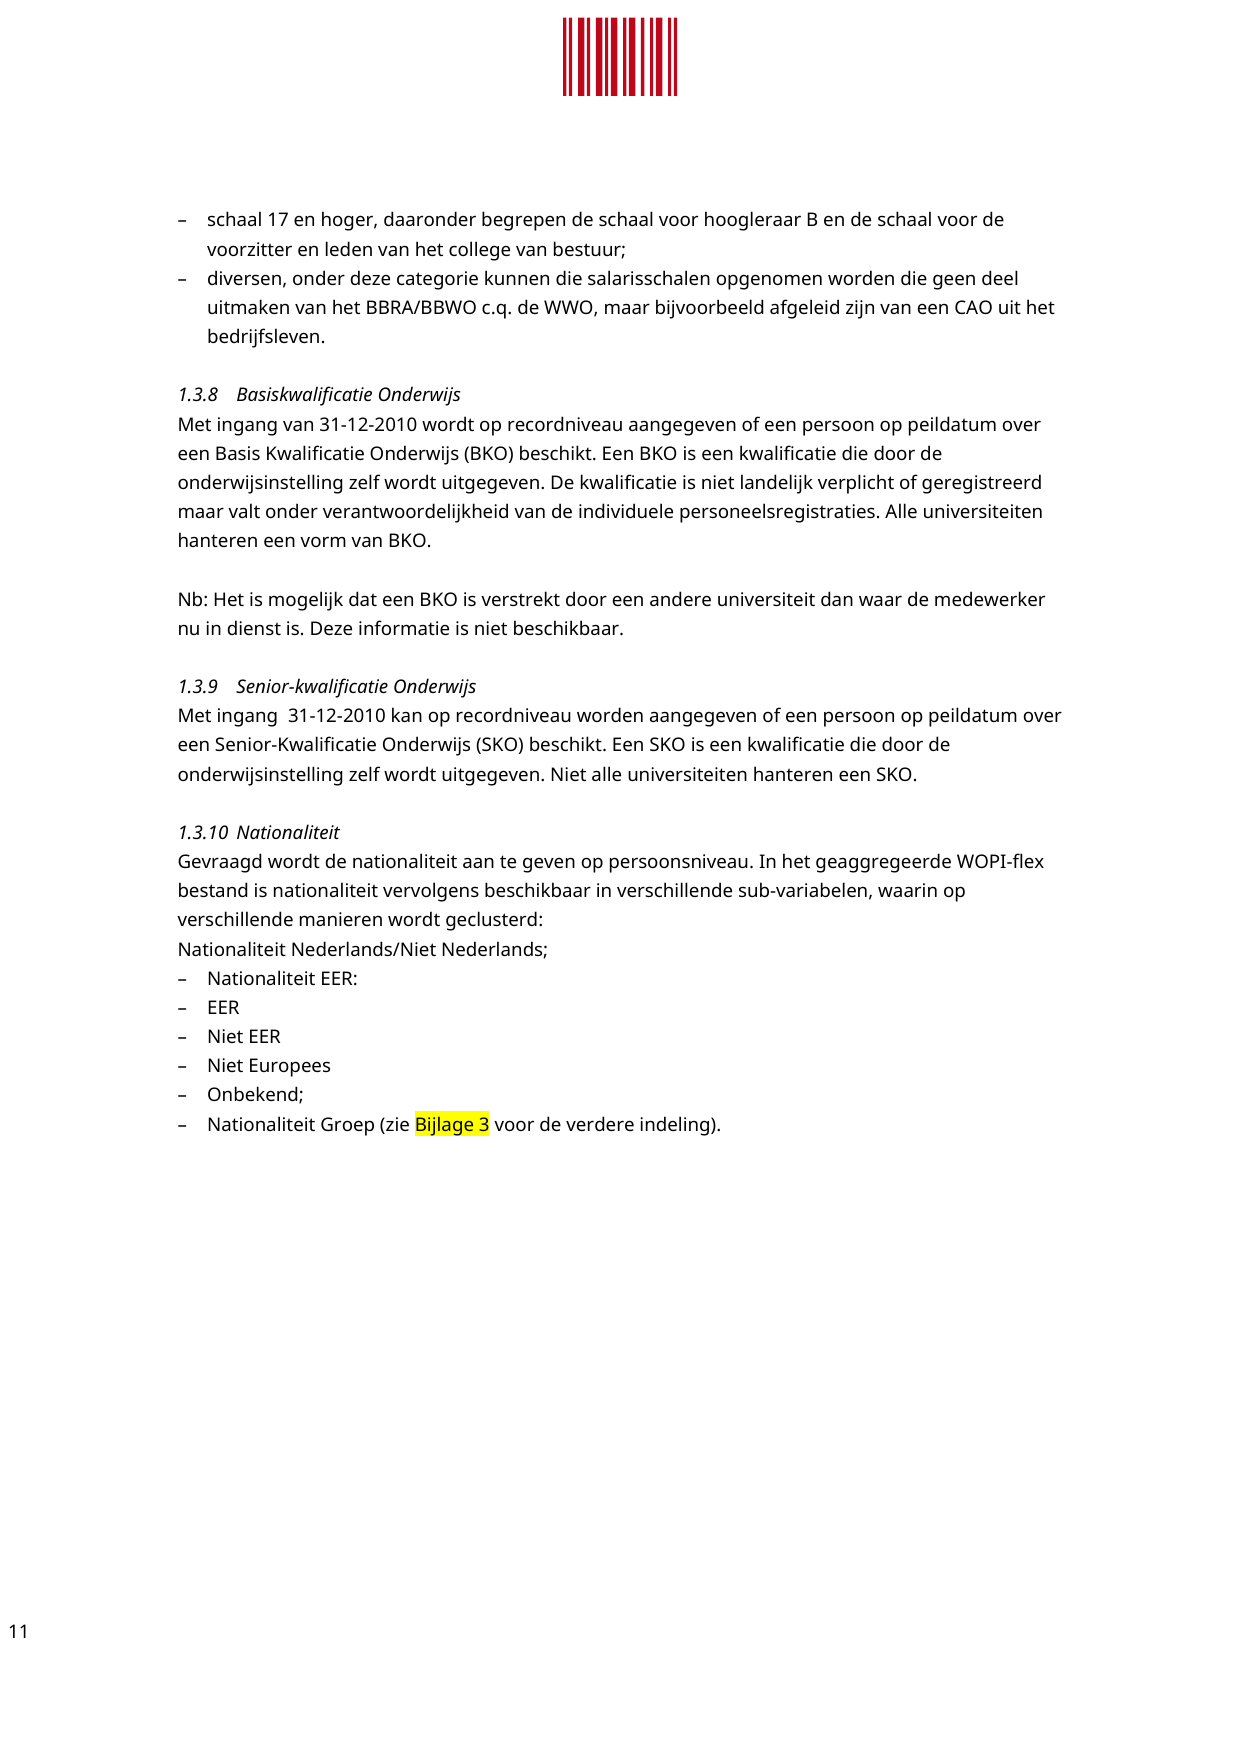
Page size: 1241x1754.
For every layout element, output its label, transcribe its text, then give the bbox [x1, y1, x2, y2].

text Met ingang van 31-12-2010 wordt op recordniveau aangegeven of een persoon op peildatum over een Basis Kwalificatie Onderwijs (BKO) beschikt. Een BKO is een kwalificatie die door de onderwijsinstelling zelf wordt uitgegeven. De kwalificatie is niet landelijk verplicht of geregistreerd maar valt onder verantwoordelijkheid van de individuele personeelsregistraties. Alle universiteiten hanteren een vorm van BKO. [177, 407, 1063, 553]
text schaal 17 en hoger, daaronder begrepen de schaal voor hoogleraar B en de schaal voor de voorzitter en leden van het college van bestuur; [177, 203, 1063, 261]
text diversen, onder deze categorie kunnen die salarisschalen opgenomen worden die geen deel uitmaken van het BBRA/BBWO c.q. de WWO, maar bijvoorbeeld afgeleid zijn van een CAO uit het bedrijfsleven. [177, 261, 1063, 349]
text Nationaliteit Groep (zie Bijlage 3 voor de verdere indeling). [177, 1107, 1063, 1136]
subtitle Nationaliteit [177, 816, 1063, 845]
text EER [177, 991, 1063, 1020]
text Gevraagd wordt de nationaliteit aan te geven op persoonsniveau. In het geaggregeerde WOPI-flex bestand is nationaliteit vervolgens beschikbaar in verschillende sub-variabelen, waarin op verschillende manieren wordt geclusterd: [177, 845, 1063, 932]
text Nationaliteit Nederlands/Niet Nederlands; [177, 932, 1063, 961]
text Niet Europees [177, 1049, 1063, 1078]
subtitle Basiskwalificatie Onderwijs [177, 378, 1063, 407]
text Niet EER [177, 1020, 1063, 1049]
text Met ingang 31-12-2010 kan op recordniveau worden aangegeven of een persoon op peildatum over een Senior-Kwalificatie Onderwijs (SKO) beschikt. Een SKO is een kwalificatie die door de onderwijsinstelling zelf wordt uitgegeven. Niet alle universiteiten hanteren een SKO. [177, 699, 1063, 786]
text Onbekend; [177, 1078, 1063, 1107]
subtitle Senior-kwalificatie Onderwijs [177, 670, 1063, 699]
text Nb: Het is mogelijk dat een BKO is verstrekt door een andere universiteit dan waar de medewerker nu in dienst is. Deze informatie is niet beschikbaar. [177, 582, 1063, 641]
text Nationaliteit EER: [177, 961, 1063, 991]
